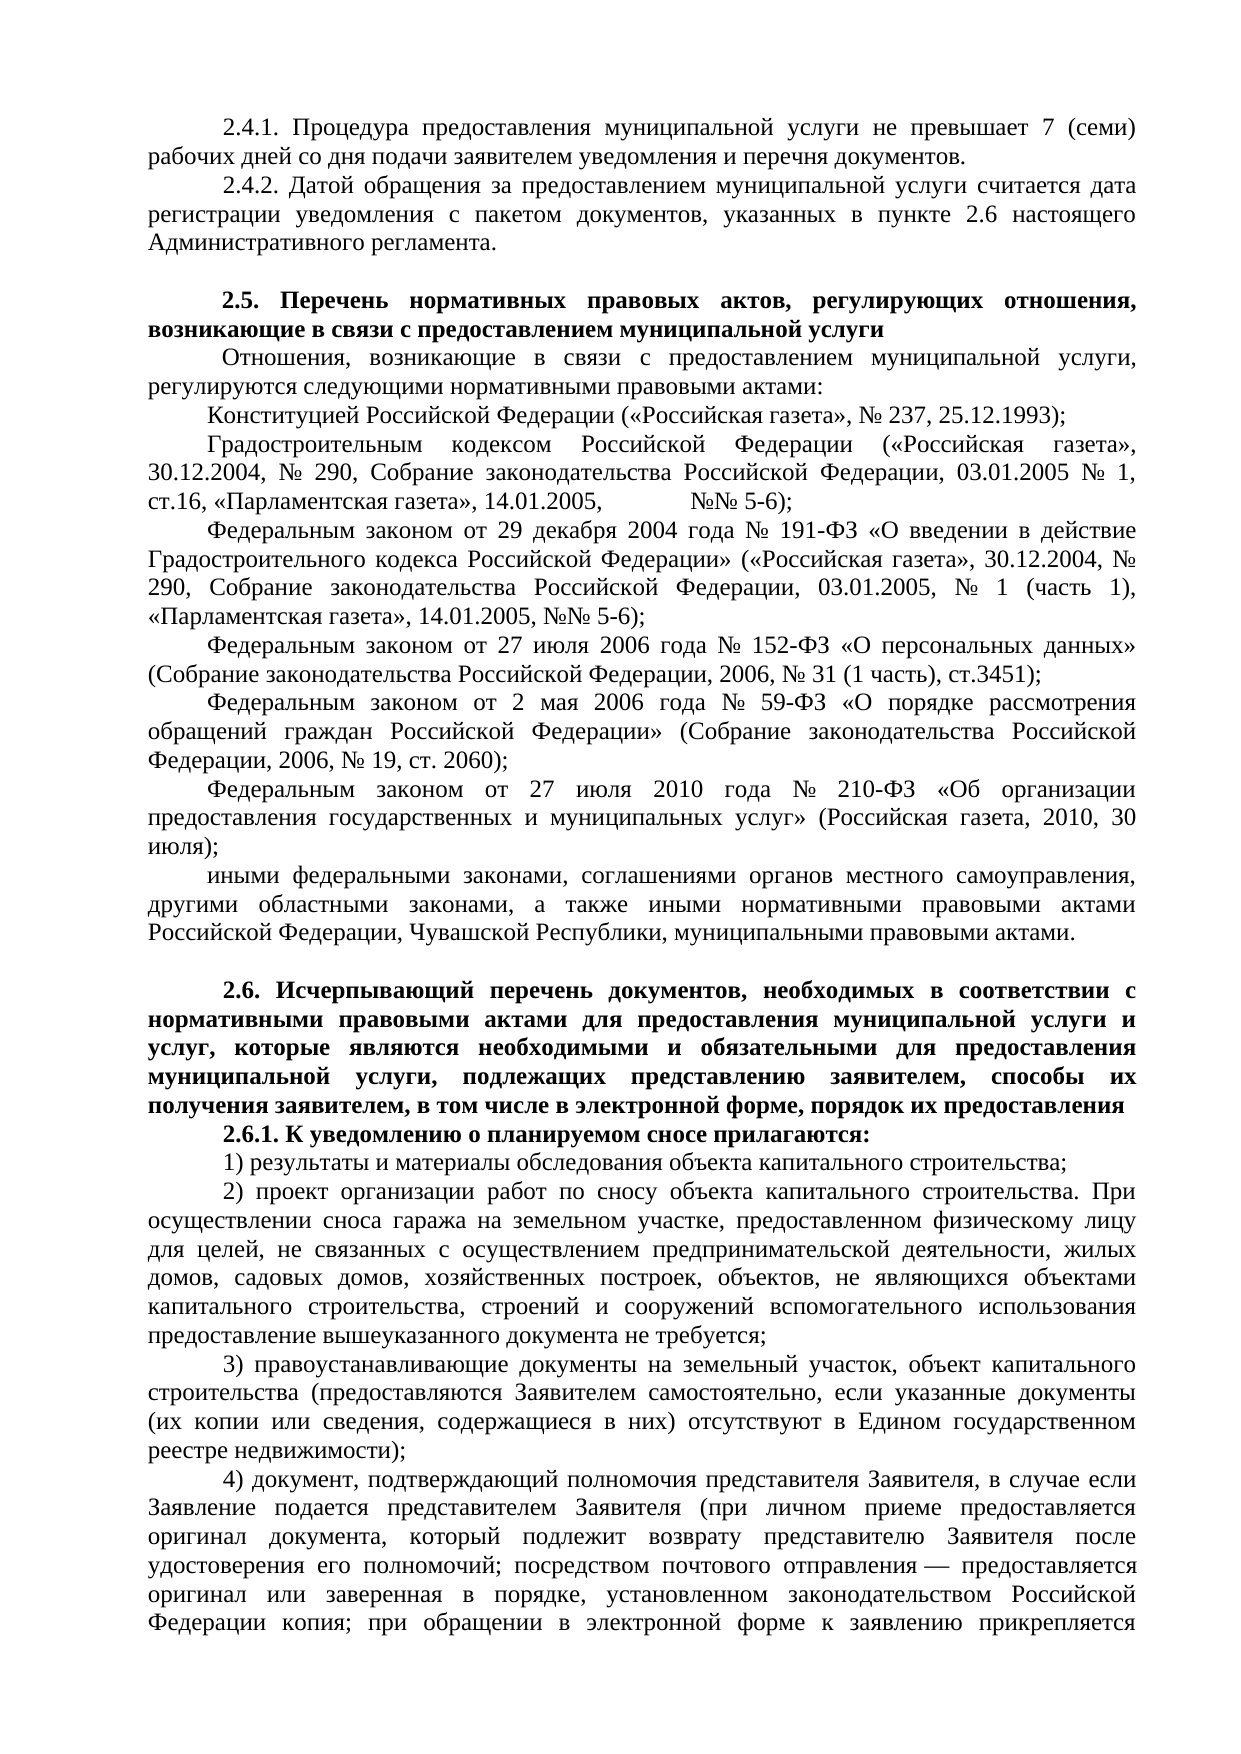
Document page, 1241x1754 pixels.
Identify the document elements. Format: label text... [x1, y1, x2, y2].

text Федеральным законом от 27 июля 2010 года № 210-ФЗ «Об организации предоставления государственных и муниципальных услуг» (Российская газета, 2010, 30 июля); [148, 774, 1137, 860]
text 2.4.1. Процедура предоставления муниципальной услуги не превышает 7 (семи) рабочих дней со дня подачи заявителем уведомления и перечня документов. [148, 112, 1137, 170]
text 2.6. Исчерпывающий перечень документов, необходимых в соответствии с нормативными правовыми актами для предоставления муниципальной услуги и услуг, которые являются необходимыми и обязательными для предоставления муниципальной услуги, подлежащих представлению заявителем, способы их получения заявителем, в том числе в электронной форме, порядок их предоставления [148, 975, 1137, 1119]
text Градостроительным кодексом Российской Федерации («Российская газета», 30.12.2004, № 290, Собрание законодательства Российской Федерации, 03.01.2005 № 1, ст.16, «Парламентская газета», 14.01.2005, №№ 5-6); [148, 429, 1137, 515]
text Федеральным законом от 29 декабря 2004 года № 191-ФЗ «О введении в действие Градостроительного кодекса Российской Федерации» («Российская газета», 30.12.2004, № 290, Собрание законодательства Российской Федерации, 03.01.2005, № 1 (часть 1), «Парламентская газета», 14.01.2005, №№ 5-6); [148, 515, 1137, 630]
text Федеральным законом от 27 июля 2006 года № 152-ФЗ «О персональных данных» (Собрание законодательства Российской Федерации, 2006, № 31 (1 часть), ст.3451); [148, 630, 1137, 687]
text 2.6.1. К уведомлению о планируемом сносе прилагаются: [148, 1119, 1137, 1147]
text 2.4.2. Датой обращения за предоставлением муниципальной услуги считается дата регистрации уведомления с пакетом документов, указанных в пункте 2.6 настоящего Административного регламента. [148, 170, 1137, 256]
text иными федеральными законами, соглашениями органов местного самоуправления, другими областными законами, а также иными нормативными правовыми актами Российской Федерации, Чувашской Республики, муниципальными правовыми актами. [148, 860, 1137, 946]
text Конституцией Российской Федерации («Российская газета», № 237, 25.12.1993); [148, 400, 1137, 429]
text 1) результаты и материалы обследования объекта капитального строительства; [148, 1147, 1137, 1176]
text Отношения, возникающие в связи с предоставлением муниципальной услуги, регулируются следующими нормативными правовыми актами: [148, 342, 1137, 400]
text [148, 1464, 1137, 1636]
text 2) проект организации работ по сносу объекта капитального строительства. При осуществлении сноса гаража на земельном участке, предоставленном физическому лицу для целей, не связанных с осуществлением предпринимательской деятельности, жилых домов, садовых домов, хозяйственных построек, объектов, не являющихся объектами капитального строительства, строений и сооружений вспомогательного использования предоставление вышеуказанного документа не требуется; [148, 1176, 1137, 1349]
text 3) правоустанавливающие документы на земельный участок, объект капитального строительства (предоставляются Заявителем самостоятельно, если указанные документы (их копии или сведения, содержащиеся в них) отсутствуют в Едином государственном реестре недвижимости); [148, 1349, 1137, 1464]
text Федеральным законом от 2 мая 2006 года № 59-ФЗ «О порядке рассмотрения обращений граждан Российской Федерации» (Собрание законодательства Российской Федерации, 2006, № 19, ст. 2060); [148, 687, 1137, 774]
text 2.5. Перечень нормативных правовых актов, регулирующих отношения, возникающие в связи с предоставлением муниципальной услуги [148, 285, 1137, 342]
